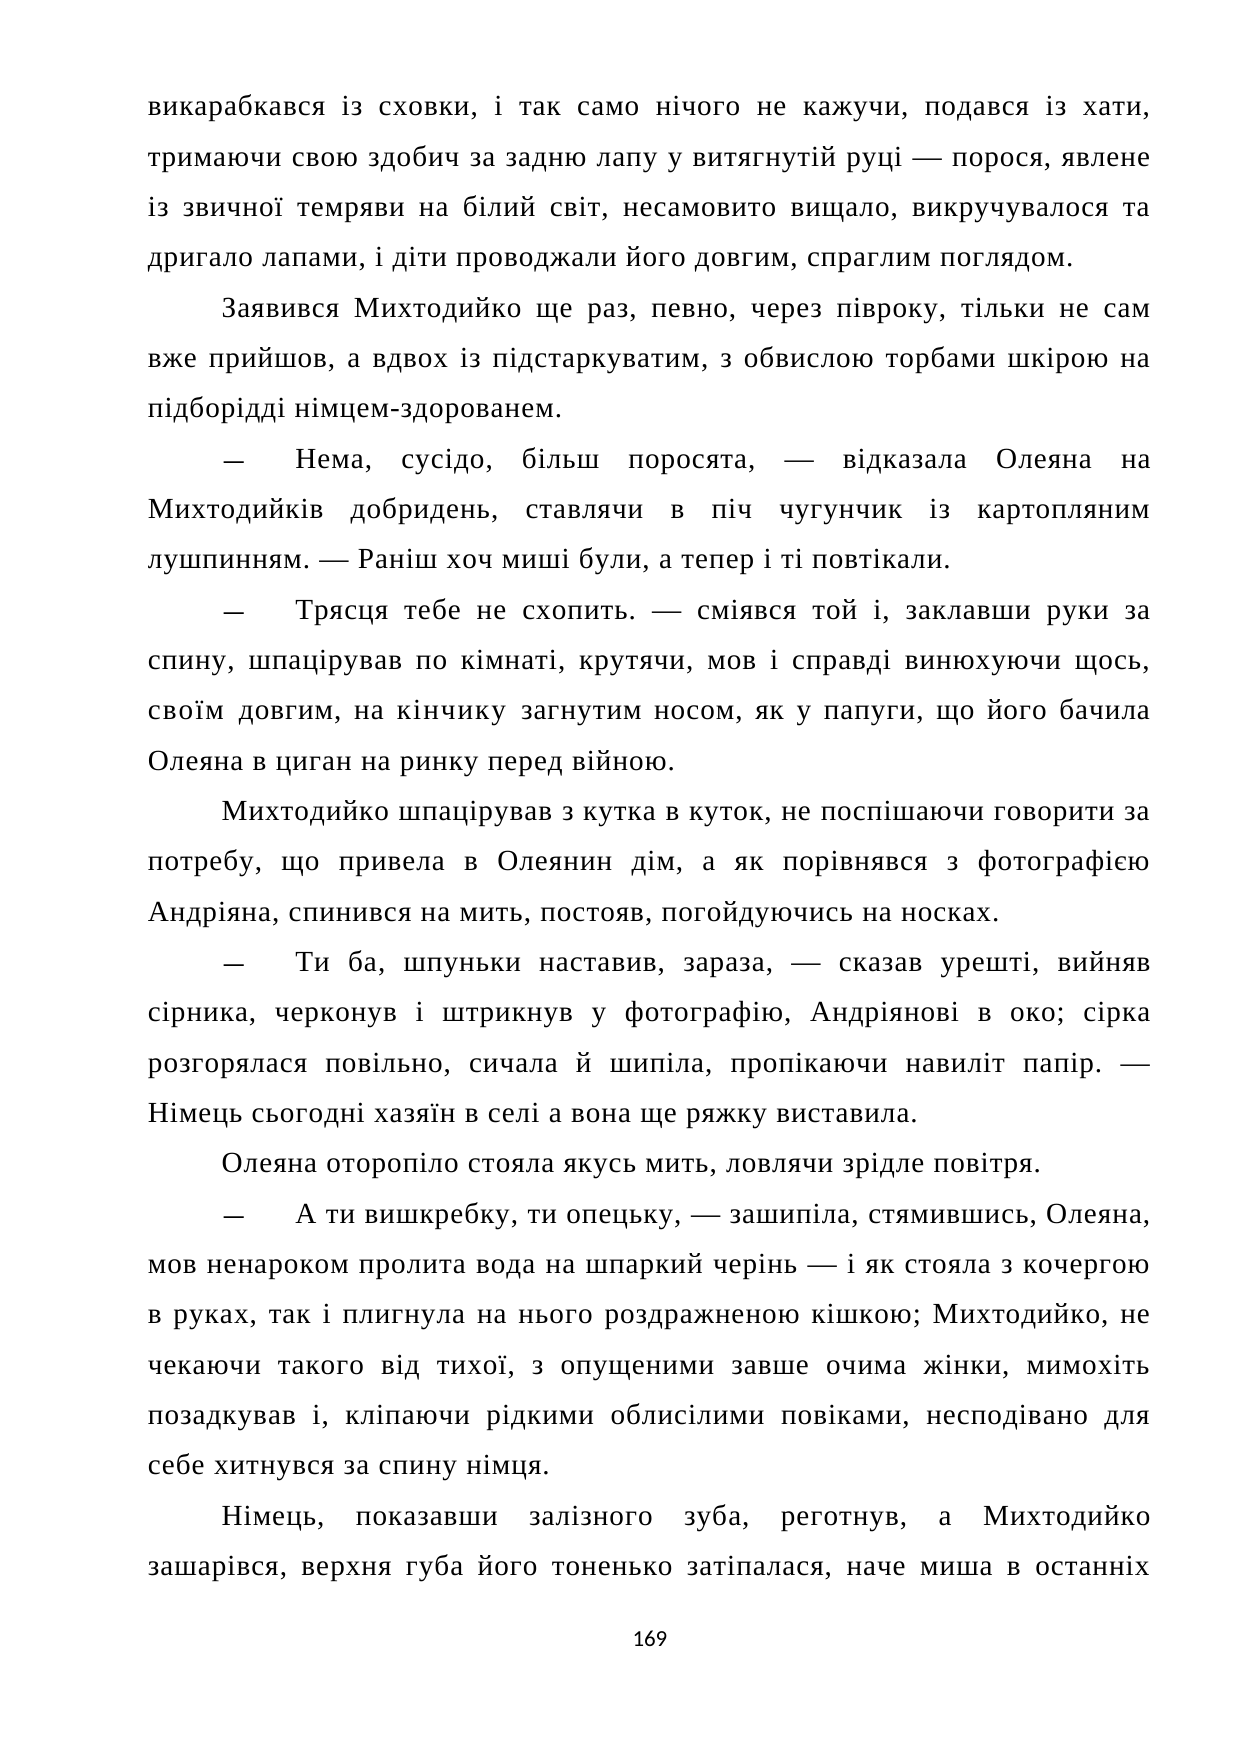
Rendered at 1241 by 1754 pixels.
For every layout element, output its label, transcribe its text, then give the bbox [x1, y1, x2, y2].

text Олеяна оторопіло стояла якусь мить, ловлячи зрідле повітря. [148, 1145, 1152, 1179]
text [148, 88, 1152, 273]
text Заявився Михтодийко ще раз, певно, через півроку, тільки не сам вже прийшов, а вдвох із підстаркуватим, з обвислою торбами шкірою на підборідді німцем-здорованем. [148, 290, 1152, 424]
list Ти ба, шпуньки наставив, зараза, — сказав урешті, вийняв сірника, черконув і штрикнув у фотографію, Андріянові в око; сірка розгорялася повільно, сичала й шипіла, пропікаючи навиліт папір. — Німець сьогодні хазяїн в селі а вона ще ряжку виставила. [148, 944, 1152, 1129]
text Михтодийко шпацірував з кутка в куток, не поспішаючи говорити за потребу, що привела в Олеянин дім, а як порівнявся з фотографією Андріяна, спинився на мить, постояв, погойдуючись на носках. [148, 793, 1152, 927]
list Нема, сусідо, більш поросята, — відказала Олеяна на Михтодийків добридень, ставлячи в піч чугунчик із картопляним лушпинням. — Раніш хоч миші були, а тепер і ті повтікали. [148, 441, 1152, 575]
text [148, 1498, 1152, 1582]
list А ти вишкребку, ти опецьку, — зашипіла, стямившись, Олеяна, мов ненароком пролита вода на шпаркий черінь — і як стояла з кочергою в руках, так і плигнула на нього роздражненою кішкою; Михтодийко, не чекаючи такого від тихої, з опущеними завше очима жінки, мимохіть позадкував і, кліпаючи рідкими облисілими повіками, несподівано для себе хитнувся за спину німця. [148, 1196, 1152, 1481]
list Трясця тебе не схопить. — сміявся той і, заклавши руки за спину, шпацірував по кімнаті, крутячи, мов і справді винюхуючи щось, своїм довгим, на кінчику загнутим носом, як у папуги, що його бачила Олеяна в циган на ринку перед війною. [148, 592, 1152, 776]
